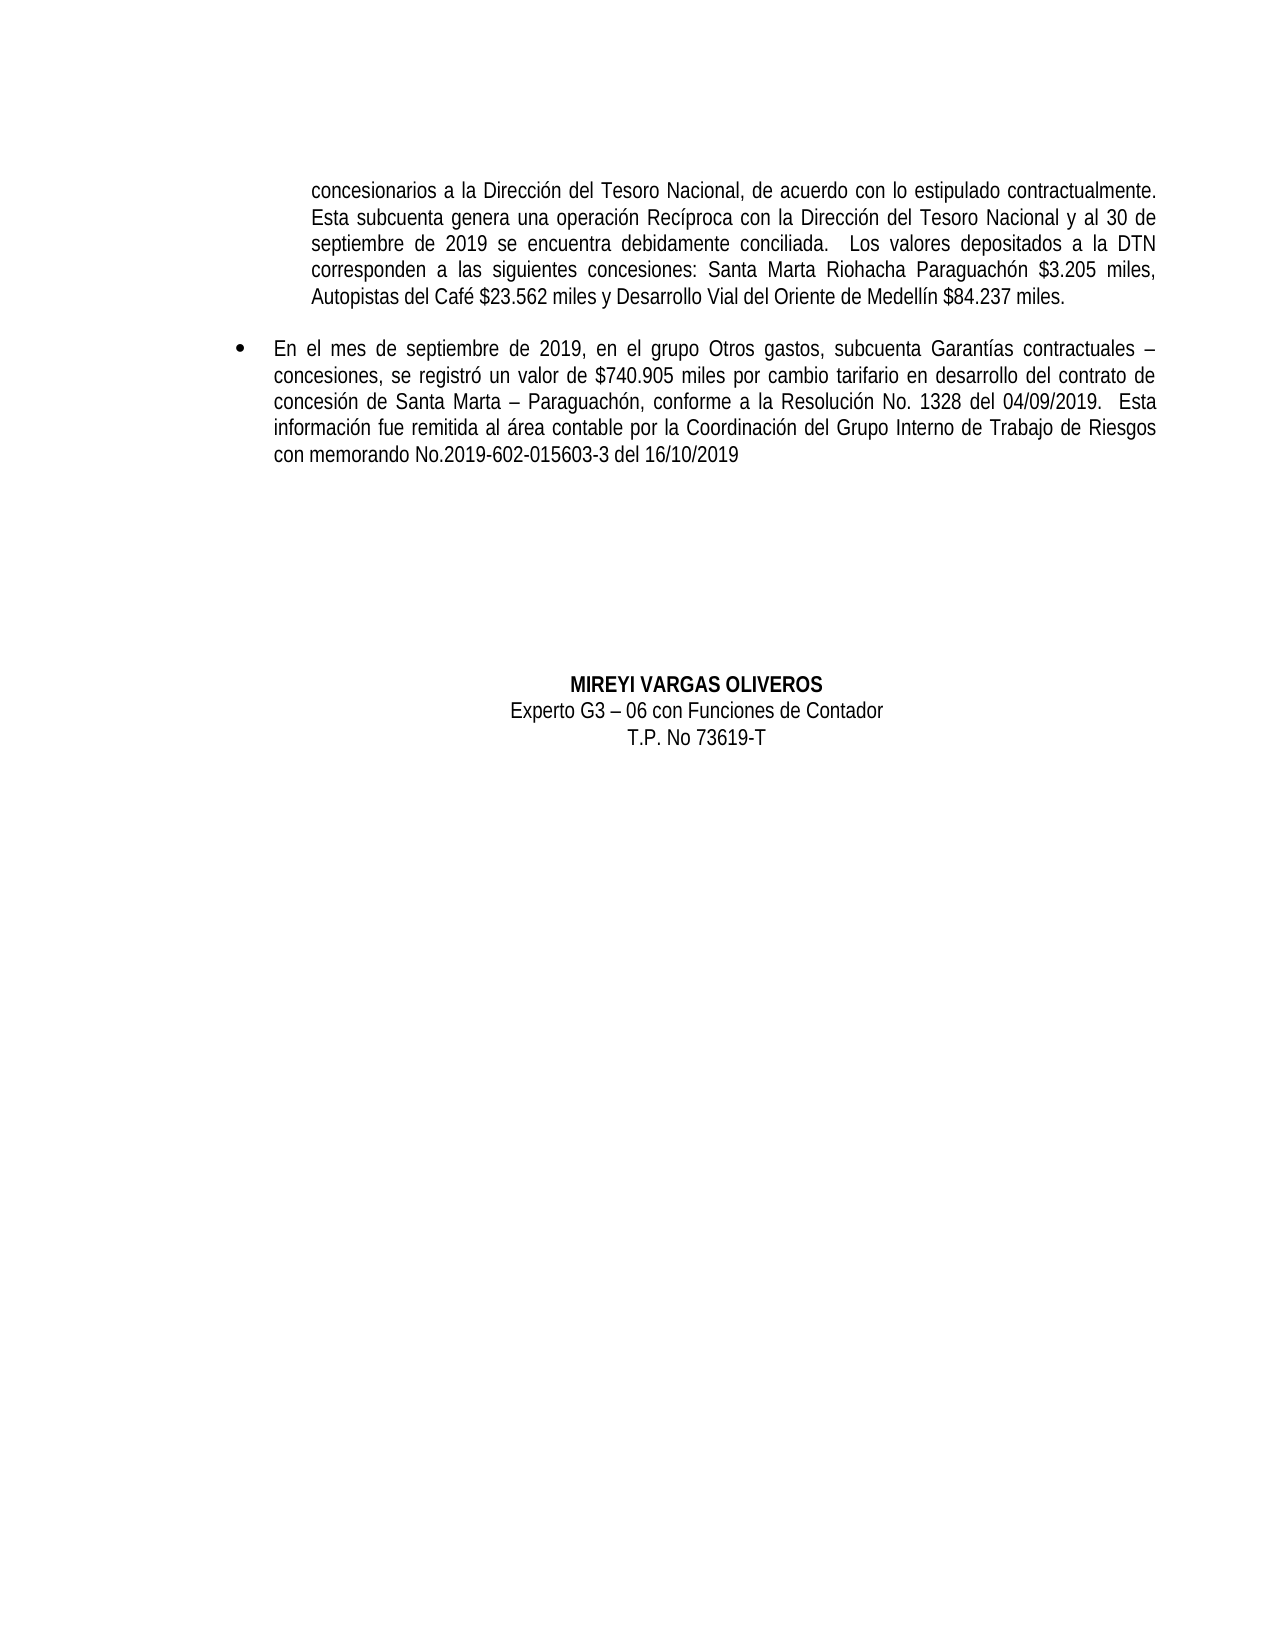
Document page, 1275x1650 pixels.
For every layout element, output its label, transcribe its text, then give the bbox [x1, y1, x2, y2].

text MIREYI VARGAS OLIVEROS [236, 671, 1157, 697]
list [274, 177, 1157, 309]
text T.P. No 73619-T [236, 723, 1157, 750]
list En el mes de septiembre de 2019, en el grupo Otros gastos, subcuenta Garantías contractuales – concesiones, se registró un valor de $740.905 miles por cambio tarifario en desarrollo del contrato de concesión de Santa Marta – Paraguachón, conforme a la Resolución No. 1328 del 04/09/2019. Esta información fue remitida al área contable por la Coordinación del Grupo Interno de Trabajo de Riesgos con memorando No.2019-602-015603-3 del 16/10/2019 [236, 335, 1157, 467]
text Experto G3 – 06 con Funciones de Contador [236, 697, 1157, 723]
